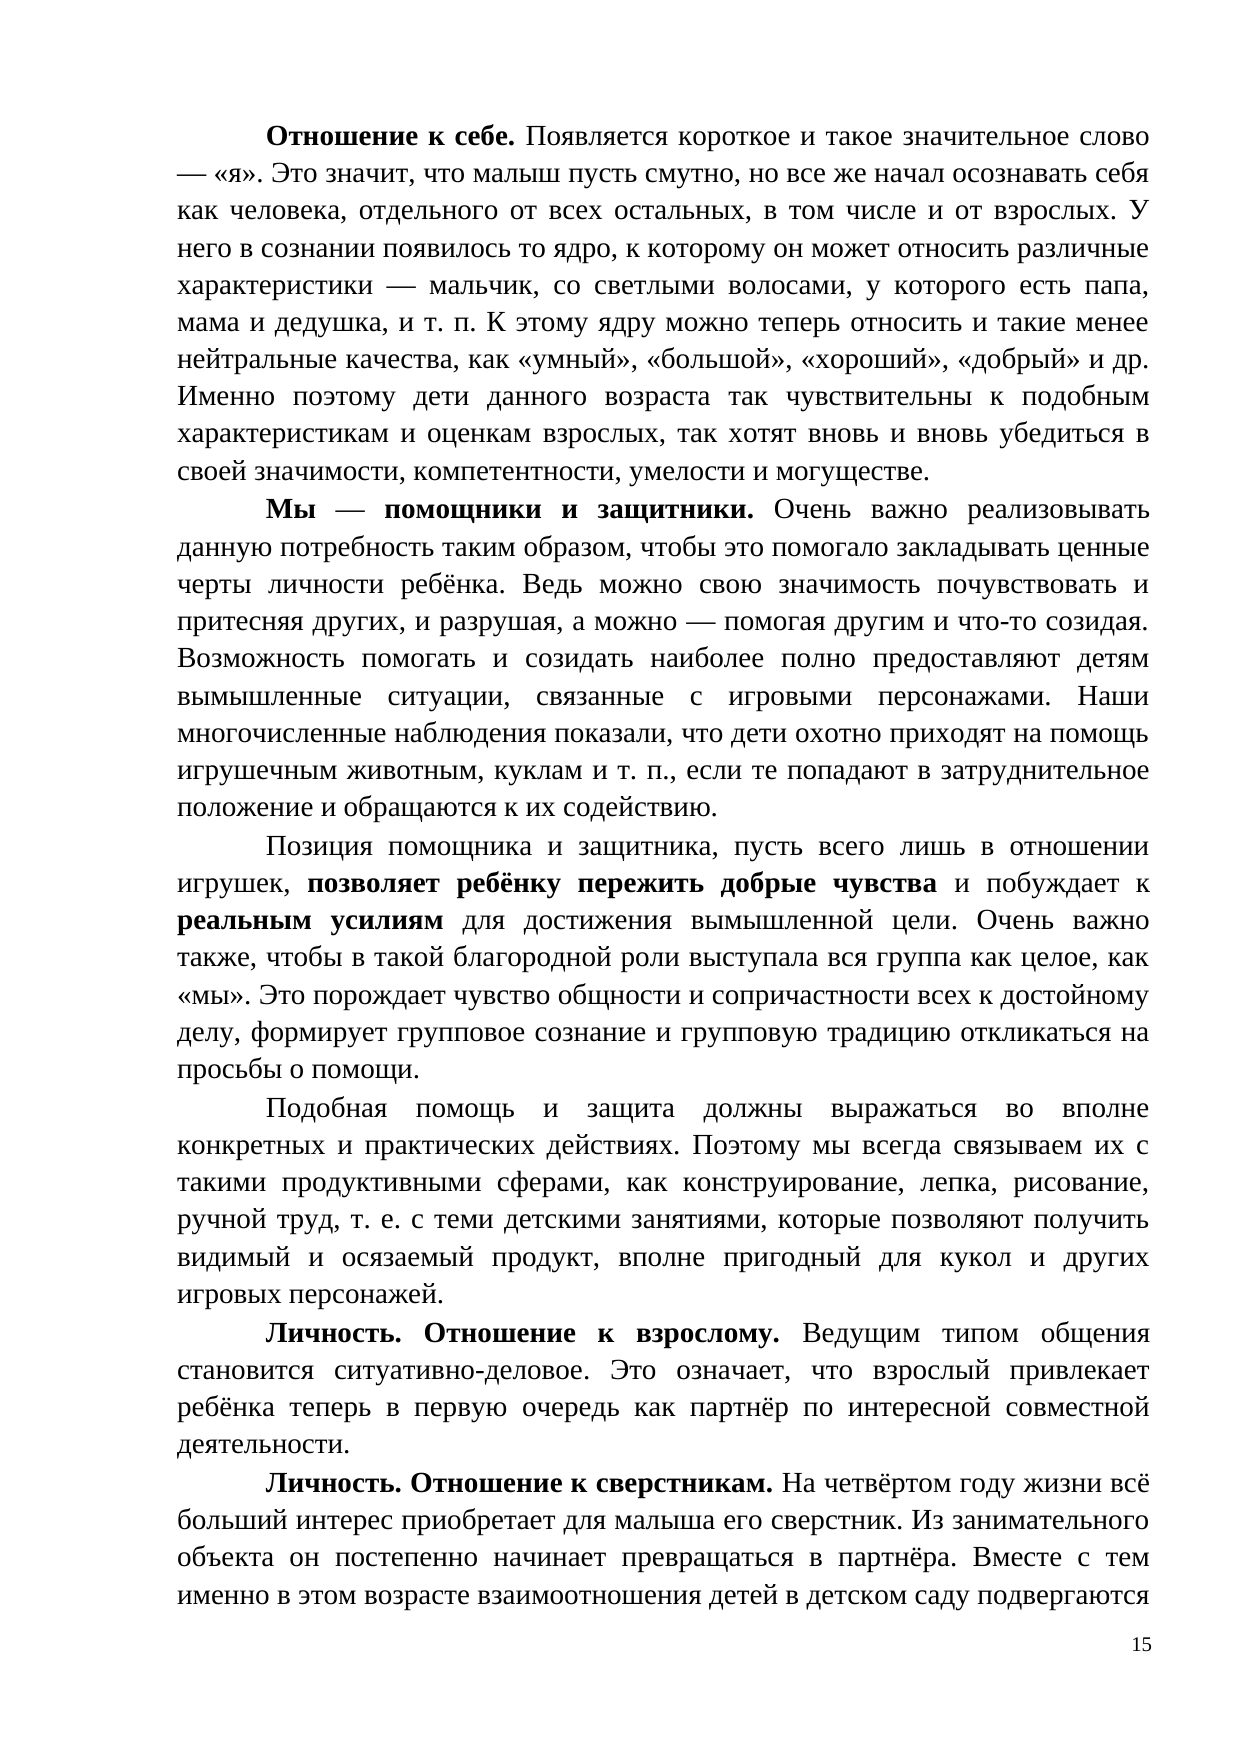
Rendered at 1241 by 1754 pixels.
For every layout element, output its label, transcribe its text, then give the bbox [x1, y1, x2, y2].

text Позиция помощника и защитника, пусть всего лишь в отношении игрушек, позволяет ребёнку пережить добрые чувства и побуждает к реальным усилиям для достижения вымышленной цели. Очень важно также, чтобы в такой благородной роли выступала вся группа как целое, как «мы». Это порождает чувство общности и сопричастности всех к достойному делу, формирует групповое сознание и групповую традицию откликаться на просьбы о помощи. [177, 828, 1150, 1085]
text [177, 1465, 1150, 1610]
text Мы — помощники и защитники. Очень важно реализовывать данную потребность таким образом, чтобы это помогало закладывать ценные черты личности ребёнка. Ведь можно свою значимость почувствовать и притесняя других, и разрушая, а можно — помогая другим и что-то созидая. Возможность помогать и созидать наиболее полно предоставляют детям вымышленные ситуации, связанные с игровыми персонажами. Наши многочисленные наблюдения показали, что дети охотно приходят на помощь игрушечным животным, куклам и т. п., если те попадают в затруднительное положение и обращаются к их содействию. [177, 492, 1150, 823]
text Личность. Отношение к взрослому. Ведущим типом общения становится ситуативно-деловое. Это означает, что взрослый привлекает ребёнка теперь в первую очередь как партнёр по интересной совместной деятельности. [177, 1315, 1150, 1460]
text Подобная помощь и защита должны выражаться во вполне конкретных и практических действиях. Поэтому мы всегда связываем их с такими продуктивными сферами, как конструирование, лепка, рисование, ручной труд, т. е. с теми детскими занятиями, которые позволяют получить видимый и осязаемый продукт, вполне пригодный для кукол и других игровых персонажей. [177, 1090, 1150, 1309]
text Отношение к себе. Появляется короткое и такое значительное слово — «я». Это значит, что малыш пусть смутно, но все же начал осознавать себя как человека, отдельного от всех остальных, в том числе и от взрослых. У него в сознании появилось то ядро, к которому он может относить различные характеристики — мальчик, со светлыми волосами, у которого есть папа, мама и дедушка, и т. п. К этому ядру можно теперь относить и такие менее нейтральные качества, как «умный», «большой», «хороший», «добрый» и др. Именно поэтому дети данного возраста так чувствительны к подобным характеристикам и оценкам взрослых, так хотят вновь и вновь убедиться в своей значимости, компетентности, умелости и могуществе. [177, 118, 1150, 486]
